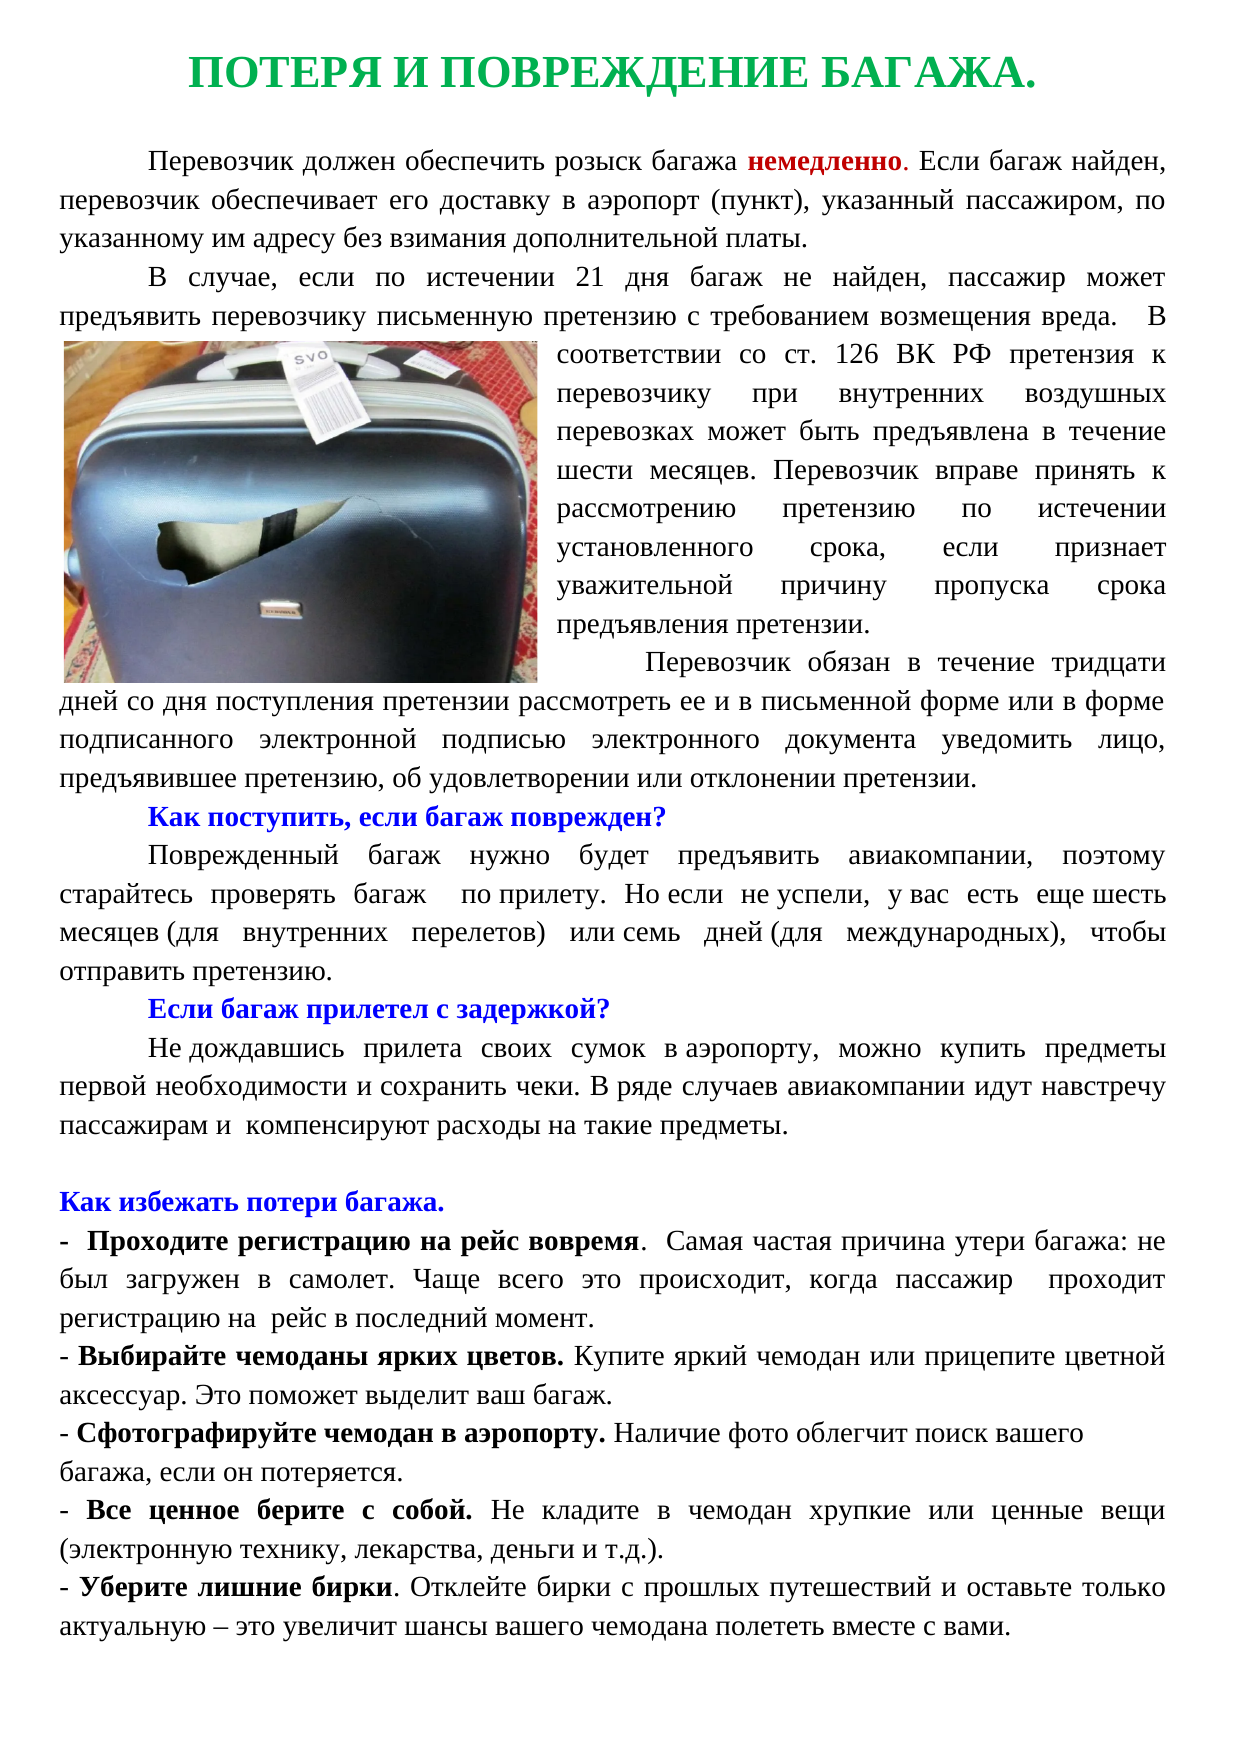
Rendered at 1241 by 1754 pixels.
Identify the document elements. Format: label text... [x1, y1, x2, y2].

text Как избежать потери багажа. [59, 1146, 1167, 1218]
text - Проходите регистрацию на рейс вовремя. Самая частая причина утери багажа: не был загружен в самолет. Чаще всего это происходит, когда пассажир проходит регистрацию на рейс в последний момент. [59, 1223, 1167, 1333]
text Перевозчик обязан в течение тридцати дней со дня поступления претензии рассмотреть ее и в письменной форме или в форме подписанного электронной подписью электронного документа уведомить лицо, предъявившее претензию, об удовлетворении или отклонении претензии. [59, 644, 1167, 794]
text - Сфотографируйте чемодан в аэропорту. Наличие фото облегчит поиск вашего багажа, если он потеряется. [59, 1415, 1167, 1487]
text Поврежденный багаж нужно будет предъявить авиакомпании, поэтому старайтесь проверять багаж по прилету. Но если не успели, у вас есть еще шесть месяцев (для внутренних перелетов) или семь дней (для международных), чтобы отправить претензию. [59, 837, 1167, 986]
text Перевозчик должен обеспечить розыск багажа немедленно. Если багаж найден, перевозчик обеспечивает его доставку в аэропорт (пункт), указанный пассажиром, по указанному им адресу без взимания дополнительной платы. [59, 143, 1167, 254]
text ПОТЕРЯ И ПОВРЕЖДЕНИЕ БАГАЖА. [59, 44, 1167, 97]
text - Уберите лишние бирки. Отклейте бирки с прошлых путешествий и оставьте только актуальную – это увеличит шансы вашего чемодана полететь вместе с вами. [59, 1569, 1167, 1642]
text Если багаж прилетел с задержкой? [59, 991, 1167, 1025]
text - Все ценное берите с собой. Не кладите в чемодан хрупкие или ценные вещи (электронную технику, лекарства, деньги и т.д.). [59, 1492, 1167, 1564]
picture [62, 341, 537, 682]
text Не дождавшись прилета своих сумок в аэропорту, можно купить предметы первой необходимости и сохранить чеки. В ряде случаев авиакомпании идут навстречу пассажирам и компенсируют расходы на такие предметы. [59, 1030, 1167, 1141]
text Как поступить, если багаж поврежден? [59, 799, 1167, 832]
text - Выбирайте чемоданы ярких цветов. Купите яркий чемодан или прицепите цветной аксессуар. Это поможет выделит ваш багаж. [59, 1338, 1167, 1410]
